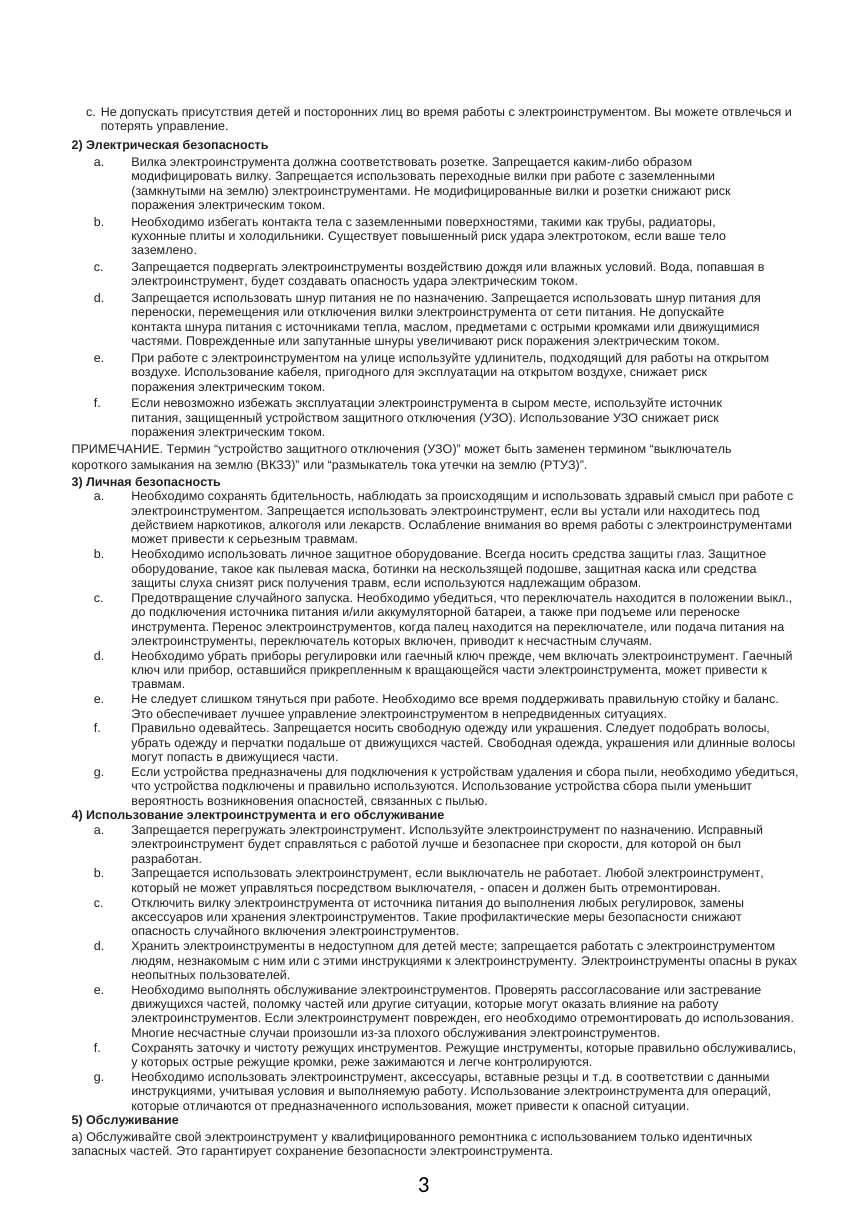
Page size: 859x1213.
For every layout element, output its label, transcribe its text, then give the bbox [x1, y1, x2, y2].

text ПРИМЕЧАНИЕ. Термин “устройство защитного отключения (УЗО)” может быть заменен термином “выключатель короткого замыкания на землю (ВКЗЗ)” или “размыкатель тока утечки на землю (РТУЗ)”. [71, 441, 771, 472]
list Необходимо избегать контакта тела с заземленными поверхностями, такими как трубы, радиаторы, кухонные плиты и холодильники. Существует повышенный риск удара электротоком, если ваше тело заземлено. [94, 214, 771, 257]
list Отключить вилку электроинструмента от источника питания до выполнения любых регулировок, замены аксессуаров или хранения электроинструментов. Такие профилактические меры безопасности снижают опасность случайного включения электроинструментов. [94, 895, 802, 938]
text a) Обслуживайте свой электроинструмент у квалифицированного ремонтника с использованием только идентичных запасных частей. Это гарантирует сохранение безопасности электроинструмента. [71, 1129, 804, 1158]
list Необходимо использовать электроинструмент, аксессуары, вставные резцы и т.д. в соответствии с данными инструкциями, учитывая условия и выполняемую работу. Использование электроинструмента для операций, которые отличаются от предназначенного использования, может привести к опасной ситуации. [94, 1069, 802, 1112]
list При работе с электроинструментом на улице используйте удлинитель, подходящий для работы на открытом воздухе. Использование кабеля, пригодного для эксплуатации на открытом воздухе, снижает риск поражения электрическим током. [94, 350, 771, 393]
list Запрещается перегружать электроинструмент. Используйте электроинструмент по назначению. Исправный электроинструмент будет справляться с работой лучше и безопаснее при скорости, для которой он был разработан. [94, 822, 802, 866]
list Запрещается подвергать электроинструменты воздействию дождя или влажных условий. Вода, попавшая в электроинструмент, будет создавать опасность удара электрическим током. [94, 259, 771, 288]
text 4) Использование электроинструмента и его обслуживание [71, 808, 804, 822]
text 3) Личная безопасность [71, 474, 804, 488]
list Вилка электроинструмента должна соответствовать розетке. Запрещается каким-либо образом модифицировать вилку. Запрещается использовать переходные вилки при работе с заземленными (замкнутыми на землю) электроинструментами. Не модифицированные вилки и розетки снижают риск поражения электрическим током. [94, 154, 771, 212]
list Если невозможно избежать эксплуатации электроинструмента в сыром месте, используйте источник питания, защищенный устройством защитного отключения (УЗО). Использование УЗО снижает риск поражения электрическим током. [94, 396, 771, 439]
list Необходимо использовать личное защитное оборудование. Всегда носить средства защиты глаз. Защитное оборудование, такое как пылевая маска, ботинки на нескользящей подошве, защитная каска или средства защиты слуха снизят риск получения травм, если используются надлежащим образом. [94, 547, 802, 590]
list Запрещается использовать электроинструмент, если выключатель не работает. Любой электроинструмент, который не может управляться посредством выключателя, - опасен и должен быть отремонтирован. [94, 866, 802, 895]
list Не следует слишком тянуться при работе. Необходимо все время поддерживать правильную стойку и баланс. Это обеспечивает лучшее управление электроинструментом в непредвиденных ситуациях. [94, 692, 802, 721]
list Необходимо сохранять бдительность, наблюдать за происходящим и использовать здравый смысл при работе с электроинструментом. Запрещается использовать электроинструмент, если вы устали или находитесь под действием наркотиков, алкоголя или лекарств. Ослабление внимания во время работы с электроинструментами может привести к серьезным травмам. [94, 489, 802, 546]
list Правильно одевайтесь. Запрещается носить свободную одежду или украшения. Следует подобрать волосы, убрать одежду и перчатки подальше от движущихся частей. Свободная одежда, украшения или длинные волосы могут попасть в движущиеся части. [94, 721, 802, 764]
list Хранить электроинструменты в недоступном для детей месте; запрещается работать с электроинструментом людям, незнакомым с ним или с этими инструкциями к электроинструменту. Электроинструменты опасны в руках неопытных пользователей. [94, 939, 802, 982]
list Необходимо выполнять обслуживание электроинструментов. Проверять рассогласование или застревание движущихся частей, поломку частей или другие ситуации, которые могут оказать влияние на работу электроинструментов. Если электроинструмент поврежден, его необходимо отремонтировать до использования. Многие несчастные случаи произошли из-за плохого обслуживания электроинструментов. [94, 982, 802, 1040]
list Сохранять заточку и чистоту режущих инструментов. Режущие инструменты, которые правильно обслуживались, у которых острые режущие кромки, реже зажимаются и легче контролируются. [94, 1040, 802, 1069]
text 5) Обслуживание [71, 1112, 804, 1127]
list Не допускать присутствия детей и посторонних лиц во время работы с электроинструментом. Вы можете отвлечься и потерять управление. [86, 104, 804, 133]
text 2) Электрическая безопасность [71, 138, 804, 152]
list Запрещается использовать шнур питания не по назначению. Запрещается использовать шнур питания для переноски, перемещения или отключения вилки электроинструмента от сети питания. Не допускайте контакта шнура питания с источниками тепла, маслом, предметами с острыми кромками или движущимися частями. Поврежденные или запутанные шнуры увеличивают риск поражения электрическим током. [94, 291, 771, 348]
list Если устройства предназначены для подключения к устройствам удаления и сбора пыли, необходимо убедиться, что устройства подключены и правильно используются. Использование устройства сбора пыли уменьшит вероятность возникновения опасностей, связанных с пылью. [94, 764, 802, 808]
list Необходимо убрать приборы регулировки или гаечный ключ прежде, чем включать электроинструмент. Гаечный ключ или прибор, оставшийся прикрепленным к вращающейся части электроинструмента, может привести к травмам. [94, 648, 802, 691]
list Предотвращение случайного запуска. Необходимо убедиться, что переключатель находится в положении выкл., до подключения источника питания и/или аккумуляторной батареи, а также при подъеме или переноске инструмента. Перенос электроинструментов, когда палец находится на переключателе, или подача питания на электроинструменты, переключатель которых включен, приводит к несчастным случаям. [94, 590, 802, 648]
